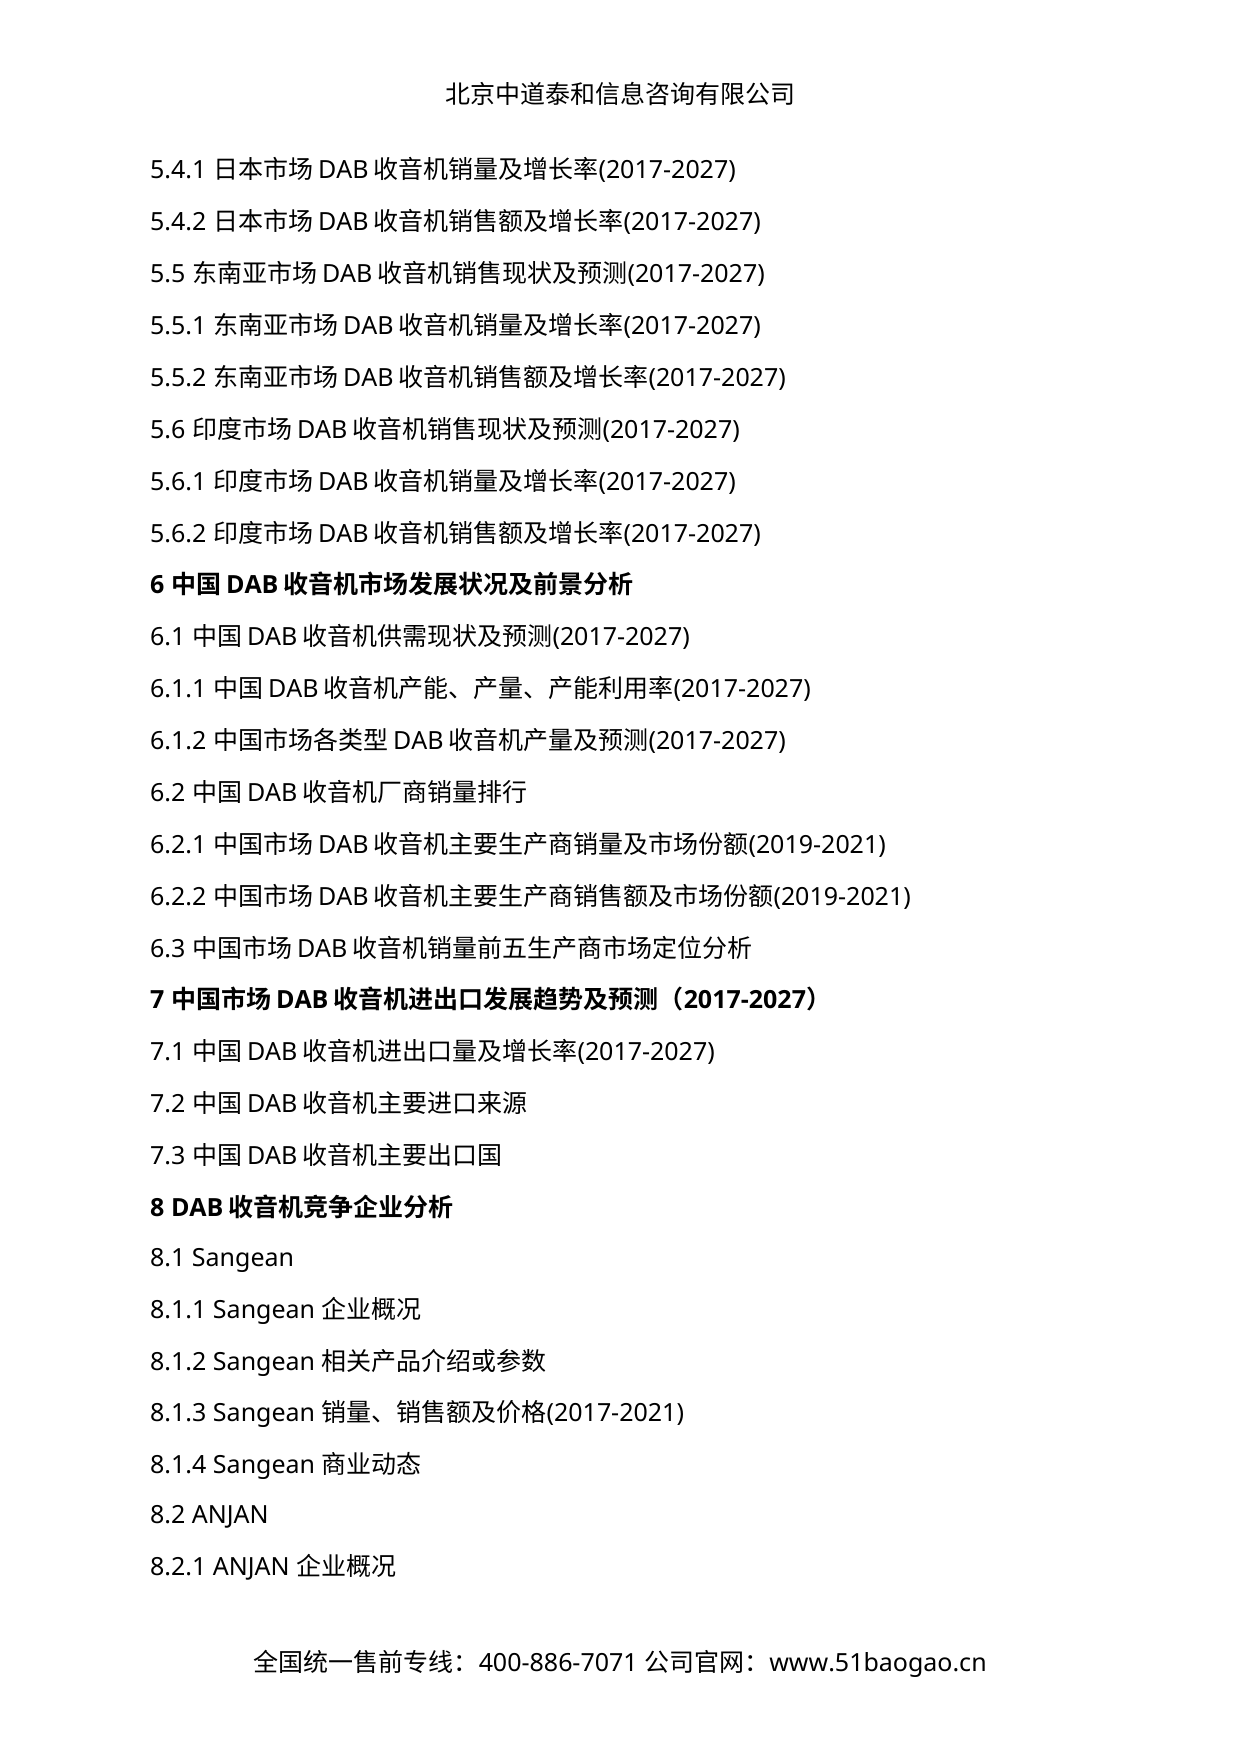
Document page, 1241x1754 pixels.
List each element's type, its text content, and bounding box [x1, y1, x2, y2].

text 7.2 中国DAB收音机主要进口来源 [150, 1084, 1090, 1120]
text 7.1 中国DAB收音机进出口量及增长率(2017-2027) [150, 1032, 1090, 1068]
text 5.6.1 印度市场DAB收音机销量及增长率(2017-2027) [150, 461, 1090, 497]
text 6.1.1 中国DAB收音机产能、产量、产能利用率(2017-2027) [150, 669, 1090, 705]
text 5.5.1 东南亚市场DAB收音机销量及增长率(2017-2027) [150, 306, 1090, 342]
text 5.6 印度市场DAB收音机销售现状及预测(2017-2027) [150, 409, 1090, 446]
text 8.2 ANJAN [150, 1497, 1090, 1531]
text 8.1.3 Sangean 销量、销售额及价格(2017-2021) [150, 1393, 1090, 1429]
text 8 DAB收音机竞争企业分析 [150, 1187, 1090, 1224]
text 8.2.1 ANJAN 企业概况 [150, 1546, 1090, 1582]
text 6.3 中国市场DAB收音机销量前五生产商市场定位分析 [150, 928, 1090, 964]
text 5.6.2 印度市场DAB收音机销售额及增长率(2017-2027) [150, 513, 1090, 549]
text 8.1.4 Sangean 商业动态 [150, 1445, 1090, 1481]
text 7.3 中国DAB收音机主要出口国 [150, 1136, 1090, 1172]
text 5.4.1 日本市场DAB收音机销量及增长率(2017-2027) [150, 150, 1090, 186]
text 5.5 东南亚市场DAB收音机销售现状及预测(2017-2027) [150, 254, 1090, 290]
text 8.1.2 Sangean 相关产品介绍或参数 [150, 1341, 1090, 1377]
text 5.5.2 东南亚市场DAB收音机销售额及增长率(2017-2027) [150, 357, 1090, 394]
text 6.1.2 中国市场各类型DAB收音机产量及预测(2017-2027) [150, 721, 1090, 757]
text 7 中国市场DAB收音机进出口发展趋势及预测（2017-2027） [150, 980, 1090, 1016]
text 6.1 中国DAB收音机供需现状及预测(2017-2027) [150, 617, 1090, 653]
text 6.2.2 中国市场DAB收音机主要生产商销售额及市场份额(2019-2021) [150, 876, 1090, 912]
text 8.1 Sangean [150, 1239, 1090, 1273]
text 8.1.1 Sangean 企业概况 [150, 1289, 1090, 1325]
text 6.2 中国DAB收音机厂商销量排行 [150, 772, 1090, 809]
text 5.4.2 日本市场DAB收音机销售额及增长率(2017-2027) [150, 202, 1090, 238]
text 6 中国DAB收音机市场发展状况及前景分析 [150, 565, 1090, 601]
text 6.2.1 中国市场DAB收音机主要生产商销量及市场份额(2019-2021) [150, 824, 1090, 861]
